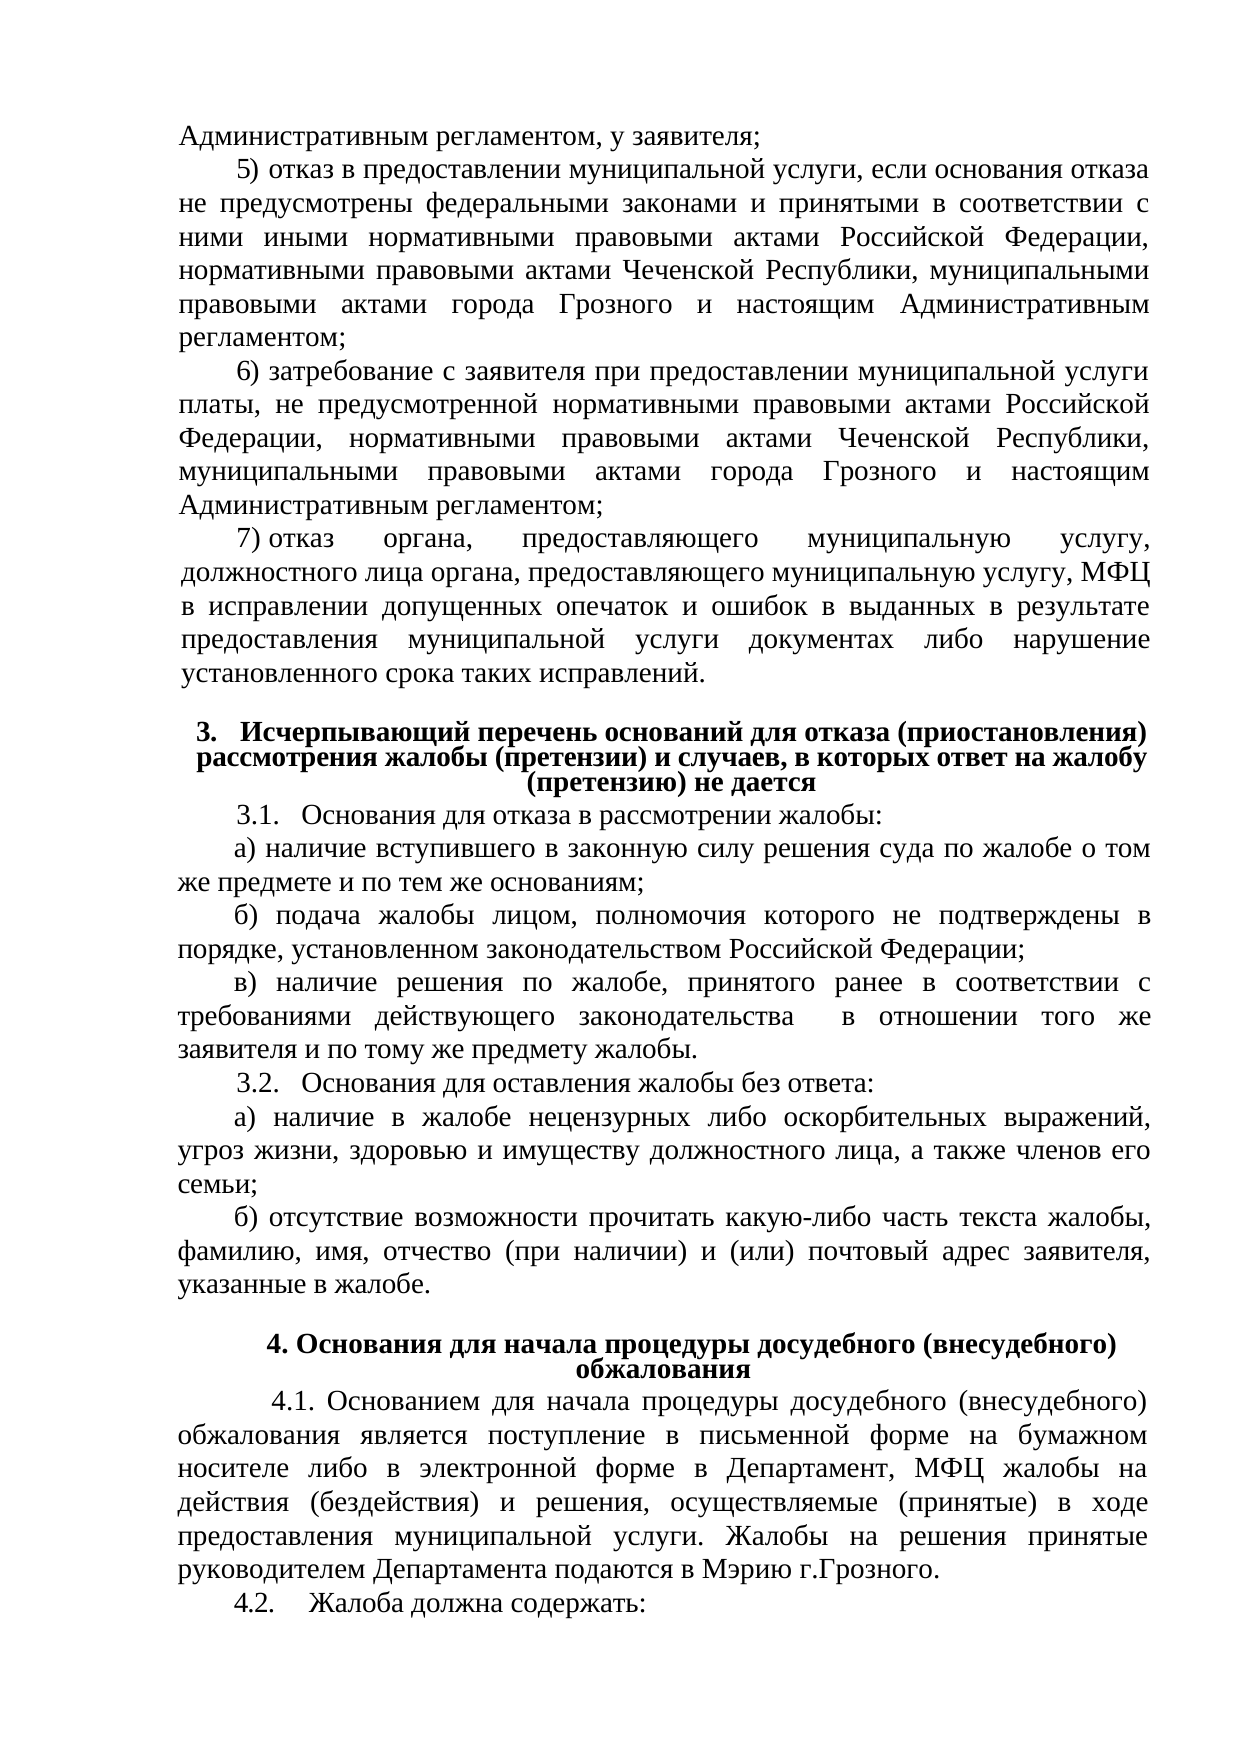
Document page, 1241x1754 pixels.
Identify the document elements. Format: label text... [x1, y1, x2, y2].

text 4. Основания для начала процедуры досудебного (внесудебного) обжалования [179, 1333, 1147, 1383]
text в) наличие решения по жалобе, принятого ранее в соответствии с требованиями действующего законодательства в отношении того же заявителя и по тому же предмету жалобы. [177, 964, 1152, 1065]
list Жалоба должна содержать: [233, 1585, 1152, 1618]
text 4.1. Основанием для начала процедуры досудебного (внесудебного) обжалования является поступление в письменной форме на бумажном носителе либо в электронной форме в Департамент, МФЦ жалобы на действия (бездействия) и решения, осуществляемые (принятые) в ходе предоставления муниципальной услуги. Жалобы на решения принятые руководителем Департамента подаются в Мэрию г.Грозного. [177, 1383, 1148, 1585]
text б) отсутствие возможности прочитать какую-либо часть текста жалобы, фамилию, имя, отчество (при наличии) и (или) почтовый адрес заявителя, указанные в жалобе. [177, 1199, 1152, 1300]
text 3.1. Основания для отказа в рассмотрении жалобы: [192, 797, 1152, 830]
list отказ в предоставлении муниципальной услуги, если основания отказа не предусмотрены федеральными законами и принятыми в соответствии с ними иными нормативными правовыми актами Российской Федерации, нормативными правовыми актами Чеченской Республики, муниципальными правовыми актами города Грозного и настоящим Административным регламентом; [178, 152, 1149, 353]
text а) наличие вступившего в законную силу решения суда по жалобе о том же предмете и по тем же основаниям; [177, 830, 1152, 897]
text а) наличие в жалобе нецензурных либо оскорбительных выражений, угроз жизни, здоровью и имуществу должностного лица, а также членов его семьи; [177, 1099, 1152, 1199]
list затребование с заявителя при предоставлении муниципальной услуги платы, не предусмотренной нормативными правовыми актами Российской Федерации, нормативными правовыми актами Чеченской Республики, муниципальными правовыми актами города Грозного и настоящим Административным регламентом; [178, 353, 1149, 521]
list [178, 118, 1149, 152]
text 3. Исчерпывающий перечень оснований для отказа (приостановления) рассмотрения жалобы (претензии) и случаев, в которых ответ на жалобу (претензию) не дается [192, 722, 1151, 797]
text б) подача жалобы лицом, полномочия которого не подтверждены в порядке, установленном законодательством Российской Федерации; [177, 897, 1152, 964]
text 3.2. Основания для оставления жалобы без ответа: [192, 1065, 1152, 1099]
list отказ органа, предоставляющего муниципальную услугу, должностного лица органа, предоставляющего муниципальную услугу, МФЦ в исправлении допущенных опечаток и ошибок в выданных в результате предоставления муниципальной услуги документах либо нарушение установленного срока таких исправлений. [181, 521, 1151, 688]
